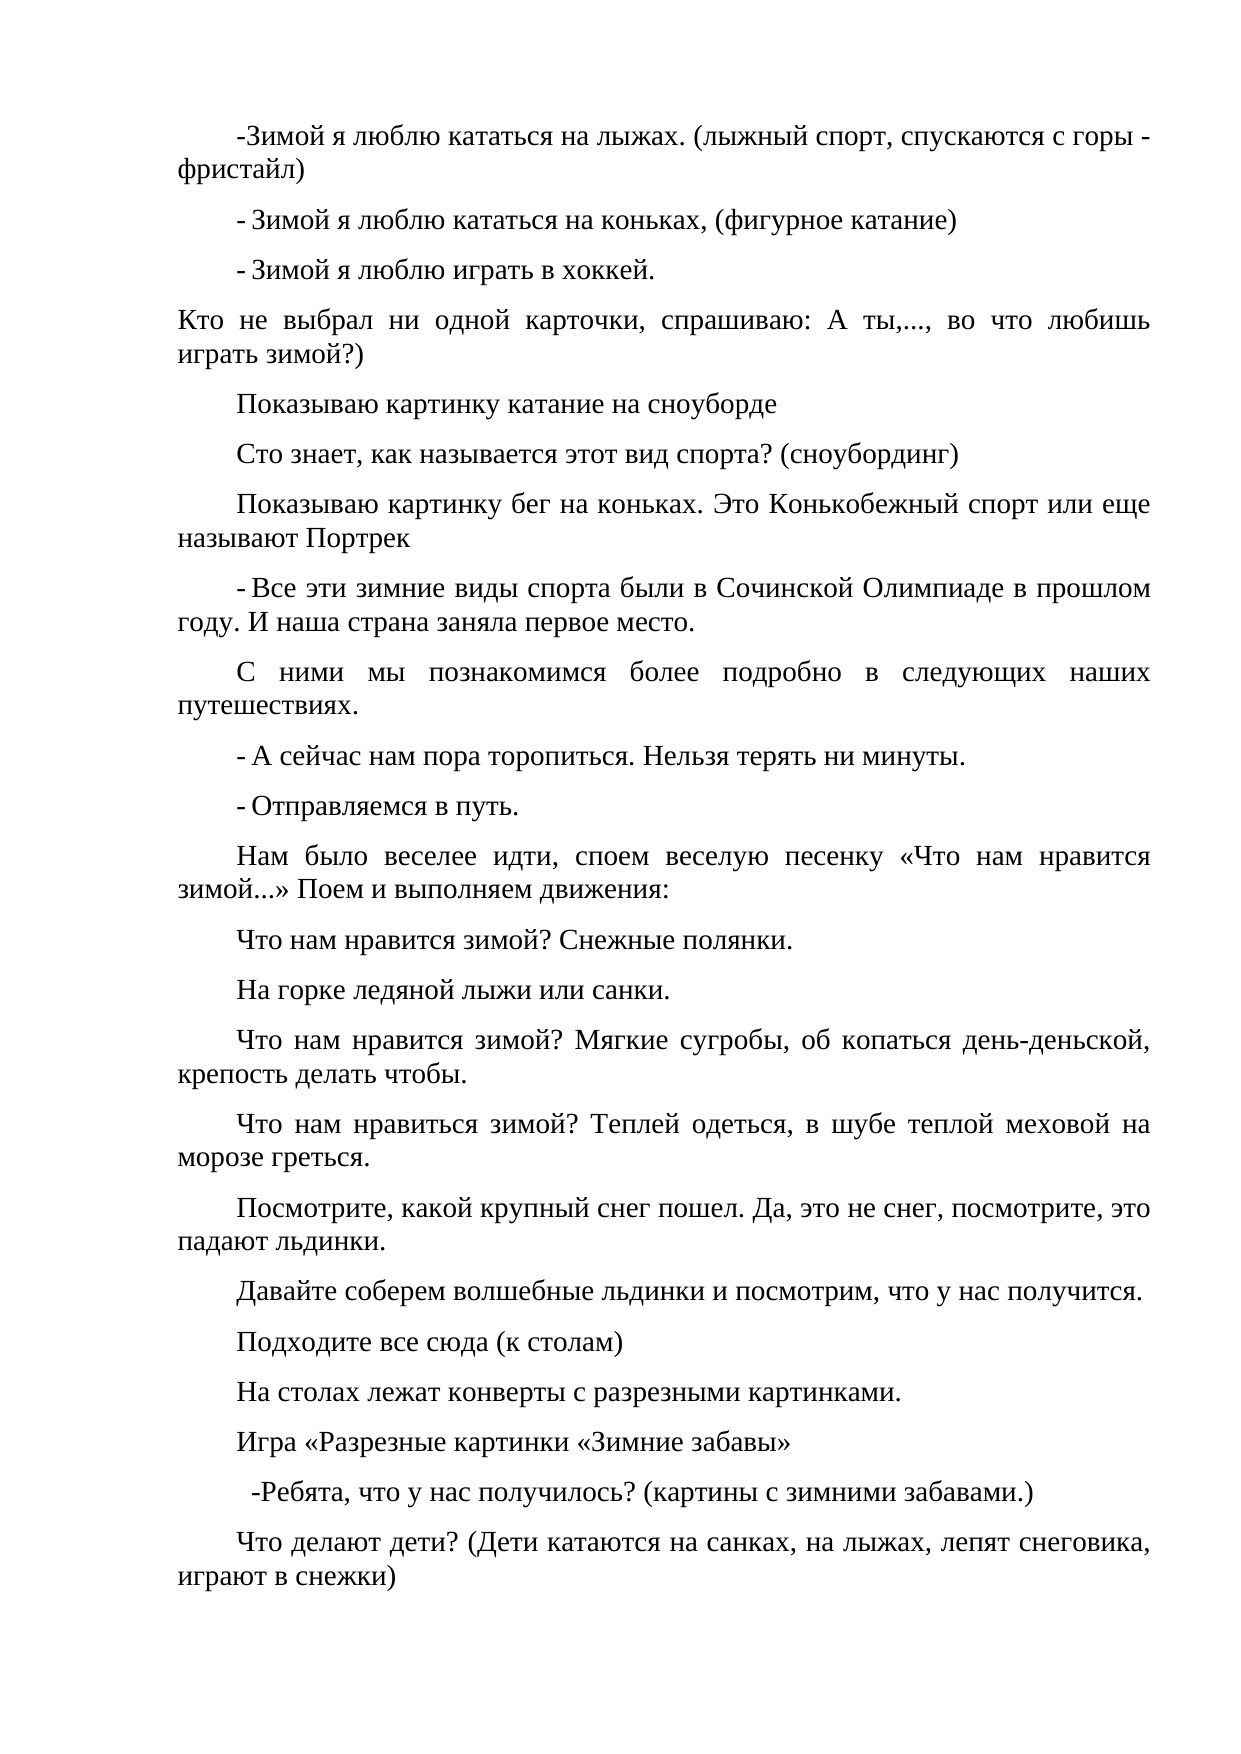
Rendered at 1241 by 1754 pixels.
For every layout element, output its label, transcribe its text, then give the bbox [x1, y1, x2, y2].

text - Все эти зимние виды спорта были в Сочинской Олимпиаде в прошлом году. И наша страна заняла первое место. [177, 570, 1152, 637]
text Сто знает, как называется этот вид спорта? (сноубординг) [177, 436, 1152, 470]
text Кто не выбрал ни одной карточки, спрашиваю: А ты,..., во что любишь играть зимой?) [177, 302, 1152, 369]
text Давайте соберем волшебные льдинки и посмотрим, что у нас получится. [177, 1273, 1152, 1307]
text - Отправляемся в путь. [177, 788, 1152, 821]
text Показываю картинку катание на сноуборде [177, 386, 1152, 419]
text - Зимой я люблю кататься на коньках, (фигурное катание) [177, 202, 1152, 235]
text Показываю картинку бег на коньках. Это Конькобежный спорт или еще называют Портрек [177, 486, 1152, 553]
text Что делают дети? (Дети катаются на санках, на лыжах, лепят снеговика, играют в снежки) [177, 1524, 1152, 1592]
text Подходите все сюда (к столам) [177, 1324, 1152, 1357]
text Посмотрите, какой крупный снег пошел. Да, это не снег, посмотрите, это падают льдинки. [177, 1190, 1152, 1257]
text - А сейчас нам пора торопиться. Нельзя терять ни минуты. [177, 738, 1152, 771]
text Что нам нравиться зимой? Теплей одеться, в шубе теплой меховой на морозе греться. [177, 1106, 1152, 1173]
text Нам было веселее идти, споем веселую песенку «Что нам нравится зимой...» Поем и выполняем движения: [177, 838, 1152, 905]
text Что нам нравится зимой? Снежные полянки. [177, 922, 1152, 955]
text -Зимой я люблю кататься на лыжах. (лыжный спорт, спускаются с горы - фристайл) [177, 118, 1152, 185]
text Игра «Разрезные картинки «Зимние забавы» [177, 1424, 1152, 1458]
text - Зимой я люблю играть в хоккей. [177, 252, 1152, 286]
text Что нам нравится зимой? Мягкие сугробы, об копаться день-деньской, крепость делать чтобы. [177, 1022, 1152, 1089]
text -Ребята, что у нас получилось? (картины с зимними забавами.) [177, 1474, 1152, 1508]
text На столах лежат конверты с разрезными картинками. [177, 1374, 1152, 1407]
text На горке ледяной лыжи или санки. [177, 972, 1152, 1006]
text С ними мы познакомимся более подробно в следующих наших путешествиях. [177, 654, 1152, 721]
